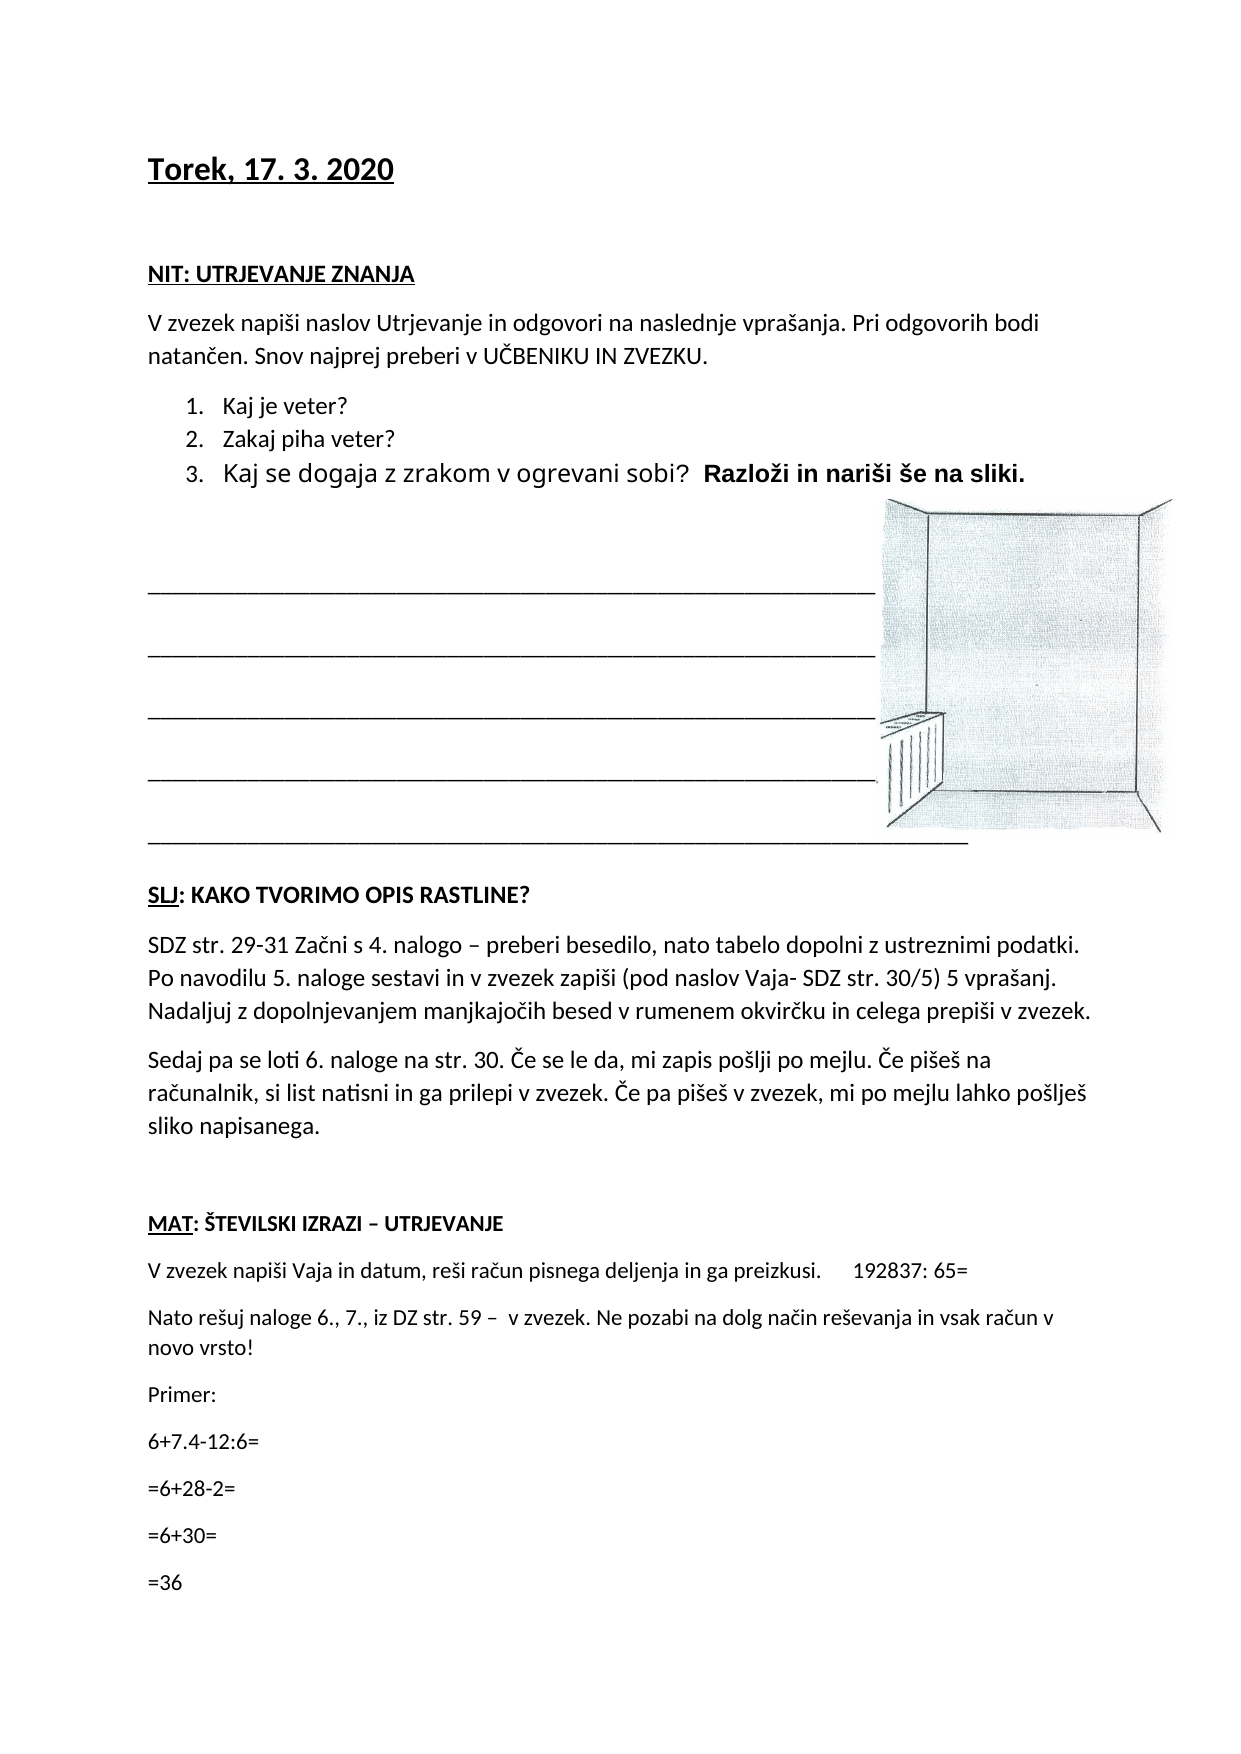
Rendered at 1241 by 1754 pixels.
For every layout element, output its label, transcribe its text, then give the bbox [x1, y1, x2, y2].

list Kaj se dogaja z zrakom v ogrevani sobi? Razloži in nariši še na sliki. [185, 456, 1093, 536]
text =6+30= [148, 1521, 1093, 1549]
text Torek, 17. 3. 2020 [148, 148, 1093, 188]
text =6+28-2= [148, 1474, 1093, 1502]
text Sedaj pa se loti 6. naloge na str. 30. Če se le da, mi zapis pošlji po mejlu. Če pišeš na računalnik, si list natisni in ga prilepi v zvezek. Če pa pišeš v zvezek, mi po mejlu lahko pošlješ sliko napisanega. [148, 1044, 1093, 1141]
text __________________________________________________________________ [148, 817, 1093, 847]
text Nato rešuj naloge 6., 7., iz DZ str. 59 – v zvezek. Ne pozabi na dolg način reševanja in vsak račun v novo vrsto! [148, 1303, 1093, 1361]
text SDZ str. 29-31 Začni s 4. nalogo – preberi besedilo, nato tabelo dopolni z ustreznimi podatki. Po navodilu 5. naloge sestavi in v zvezek zapiši (pod naslov Vaja- SDZ str. 30/5) 5 vprašanj. Nadaljuj z dopolnjevanjem manjkajočih besed v rumenem okvirčku in celega prepiši v zvezek. [148, 929, 1093, 1025]
text V zvezek napiši naslov Utrjevanje in odgovori na naslednje vprašanja. Pri odgovorih bodi natančen. Snov najprej preberi v UČBENIKU IN ZVEZKU. [148, 307, 1093, 371]
text V zvezek napiši Vaja in datum, reši račun pisnega deljenja in ga preizkusi. 192837: 65= [148, 1256, 1093, 1284]
text Primer: [148, 1380, 1093, 1408]
list Kaj je veter? [185, 390, 1093, 420]
text SLJ: KAKO TVORIMO OPIS RASTLINE? [148, 879, 1093, 910]
list Zakaj piha veter? [185, 423, 1093, 453]
text 6+7.4-12:6= [148, 1427, 1093, 1455]
text __________________________________________________________________ [148, 692, 875, 723]
text __________________________________________________________________ [148, 754, 875, 785]
text __________________________________________________________________ [148, 567, 875, 598]
text __________________________________________________________________ [148, 630, 875, 660]
text NIT: UTRJEVANJE ZNANJA [148, 258, 1093, 288]
text =36 [148, 1568, 1093, 1596]
text MAT: ŠTEVILSKI IZRAZI – UTRJEVANJE [148, 1209, 1093, 1237]
